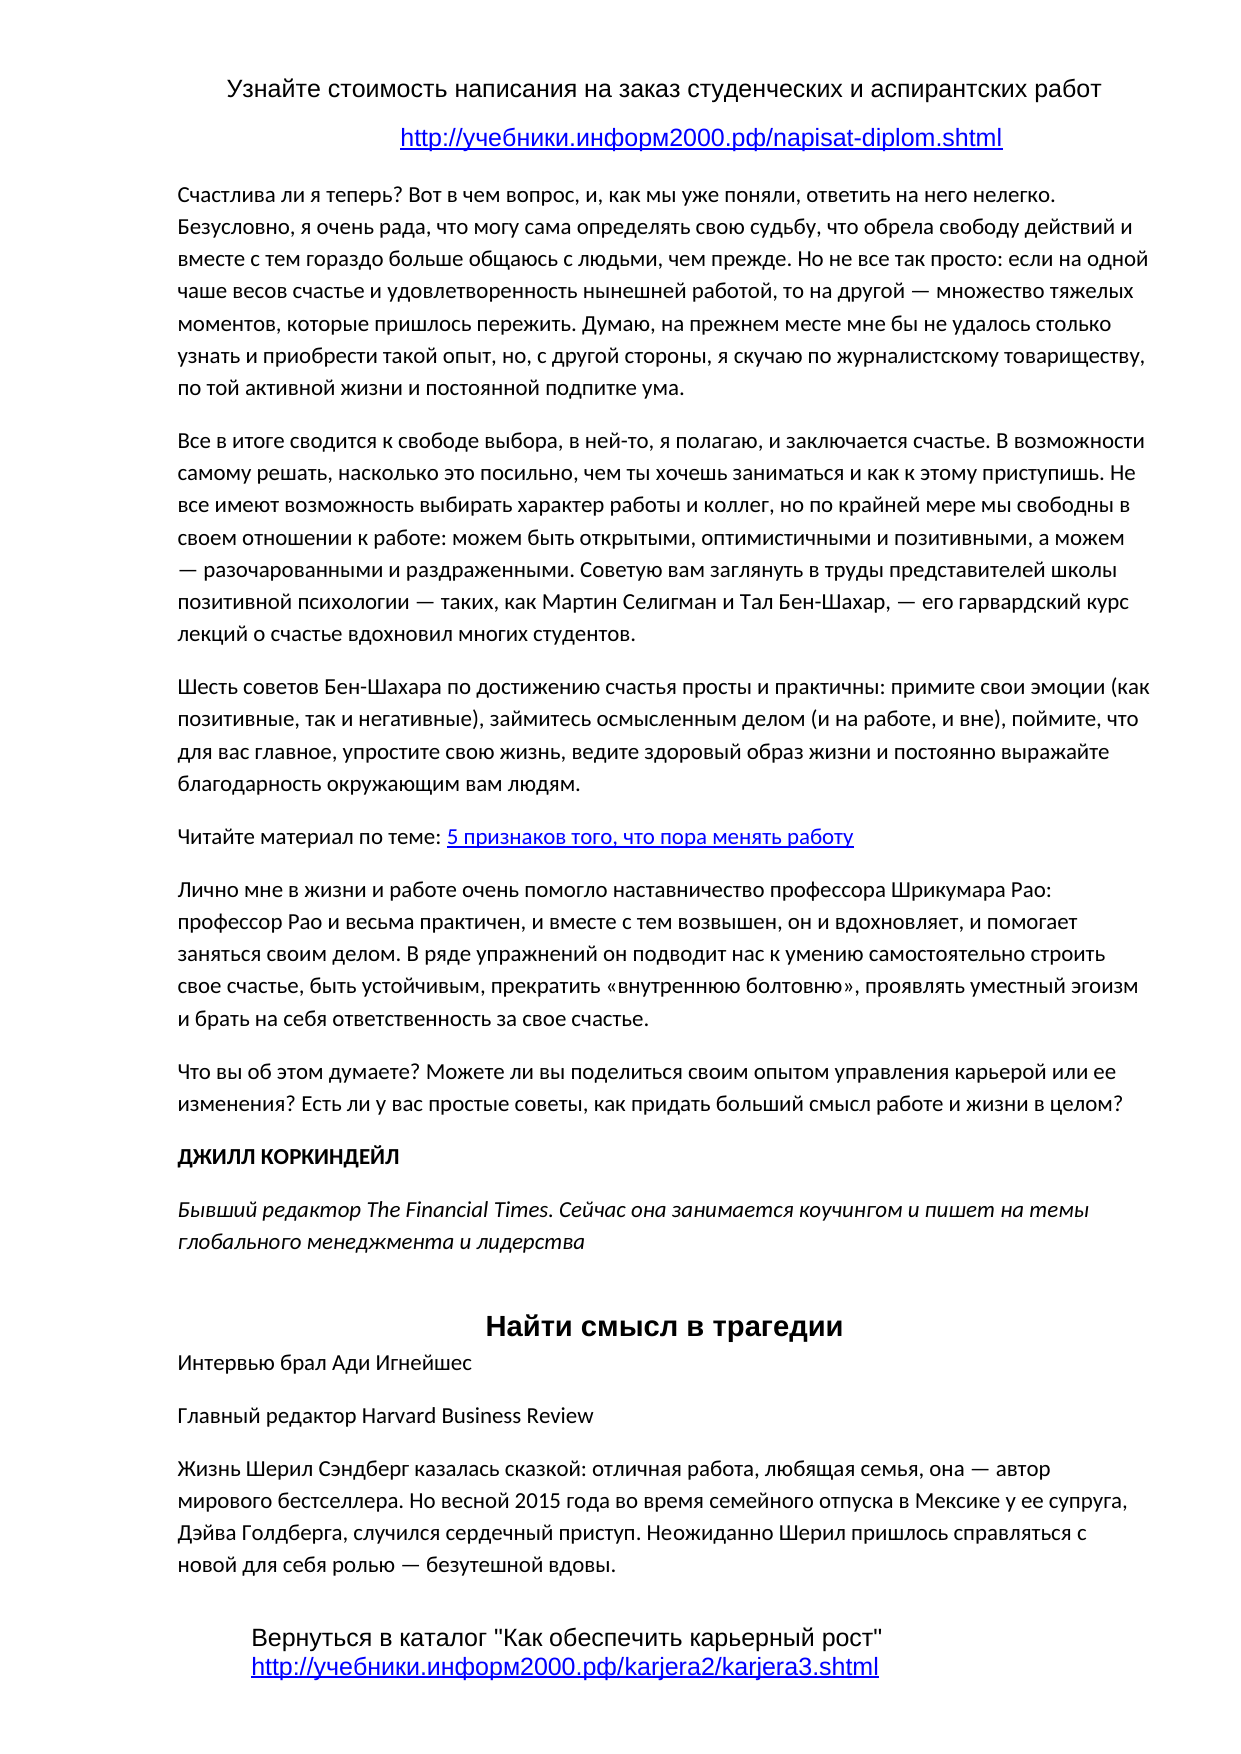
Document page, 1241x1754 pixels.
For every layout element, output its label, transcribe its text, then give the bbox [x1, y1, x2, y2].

subtitle Найти смысл в трагедии [177, 1309, 1152, 1343]
text Что вы об этом думаете? Можете ли вы поделиться своим опытом управления карьерой или ее изменения? Есть ли у вас простые советы, как придать больший смысл работе и жизни в целом? [177, 1057, 1152, 1117]
text Читайте материал по теме: 5 признаков того, что пора менять работу [177, 822, 1152, 850]
text Интервью брал Ади Игнейшес [177, 1348, 1152, 1376]
text Главный редактор Harvard Business Review [177, 1401, 1152, 1429]
text Лично мне в жизни и работе очень помогло наставничество профессора Шрикумара Рао: профессор Рао и весьма практичен, и вместе с тем возвышен, он и вдохновляет, и помогает заняться своим делом. В ряде упражнений он подводит нас к умению самостоятельно строить свое счастье, быть устойчивым, прекратить «внутреннюю болтовню», проявлять уместный эгоизм и брать на себя ответственность за свое счастье. [177, 875, 1152, 1032]
text Жизнь Шерил Сэндберг казалась сказкой: отличная работа, любящая семья, она — автор мирового бестселлера. Но весной 2015 года во время семейного отпуска в Мексике у ее супруга, Дэйва Голдберга, случился сердечный приступ. Неожиданно Шерил пришлось справляться с новой для себя ролью — безутешной вдовы. [177, 1454, 1152, 1578]
text Все в итоге сводится к свободе выбора, в ней-то, я полагаю, и заключается счастье. В возможности самому решать, насколько это посильно, чем ты хочешь заниматься и как к этому приступишь. Не все имеют возможность выбирать характер работы и коллег, но по крайней мере мы свободны в своем отношении к работе: можем быть открытыми, оптимистичными и позитивными, а можем — разочарованными и раздраженными. Советую вам заглянуть в труды представителей школы позитивной психологии — таких, как Мартин Селигман и Тал Бен-Шахар, — его гарвардский курс лекций о счастье вдохновил многих студентов. [177, 426, 1152, 647]
text Шесть советов Бен-Шахара по достижению счастья просты и практичны: примите свои эмоции (как позитивные, так и негативные), займитесь осмысленным делом (и на работе, и вне), поймите, что для вас главное, упростите свою жизнь, ведите здоровый образ жизни и постоянно выражайте благодарность окружающим вам людям. [177, 672, 1152, 797]
text ДЖИЛЛ КОРКИНДЕЙЛ [177, 1142, 1152, 1170]
text Счастлива ли я теперь? Вот в чем вопрос, и, как мы уже поняли, ответить на него нелегко. Безусловно, я очень рада, что могу сама определять свою судьбу, что обрела свободу действий и вместе с тем гораздо больше общаюсь с людьми, чем прежде. Но не все так просто: если на одной чаше весов счастье и удовлетворенность нынешней работой, то на другой — множество тяжелых моментов, которые пришлось пережить. Думаю, на прежнем месте мне бы не удалось столько узнать и приобрести такой опыт, но, с другой стороны, я скучаю по журналистскому товариществу, по той активной жизни и постоянной подпитке ума. [177, 180, 1152, 401]
text Бывший редактор The Financial Times. Сейчас она занимается коучингом и пишет на темы глобального менеджмента и лидерства [177, 1195, 1152, 1255]
